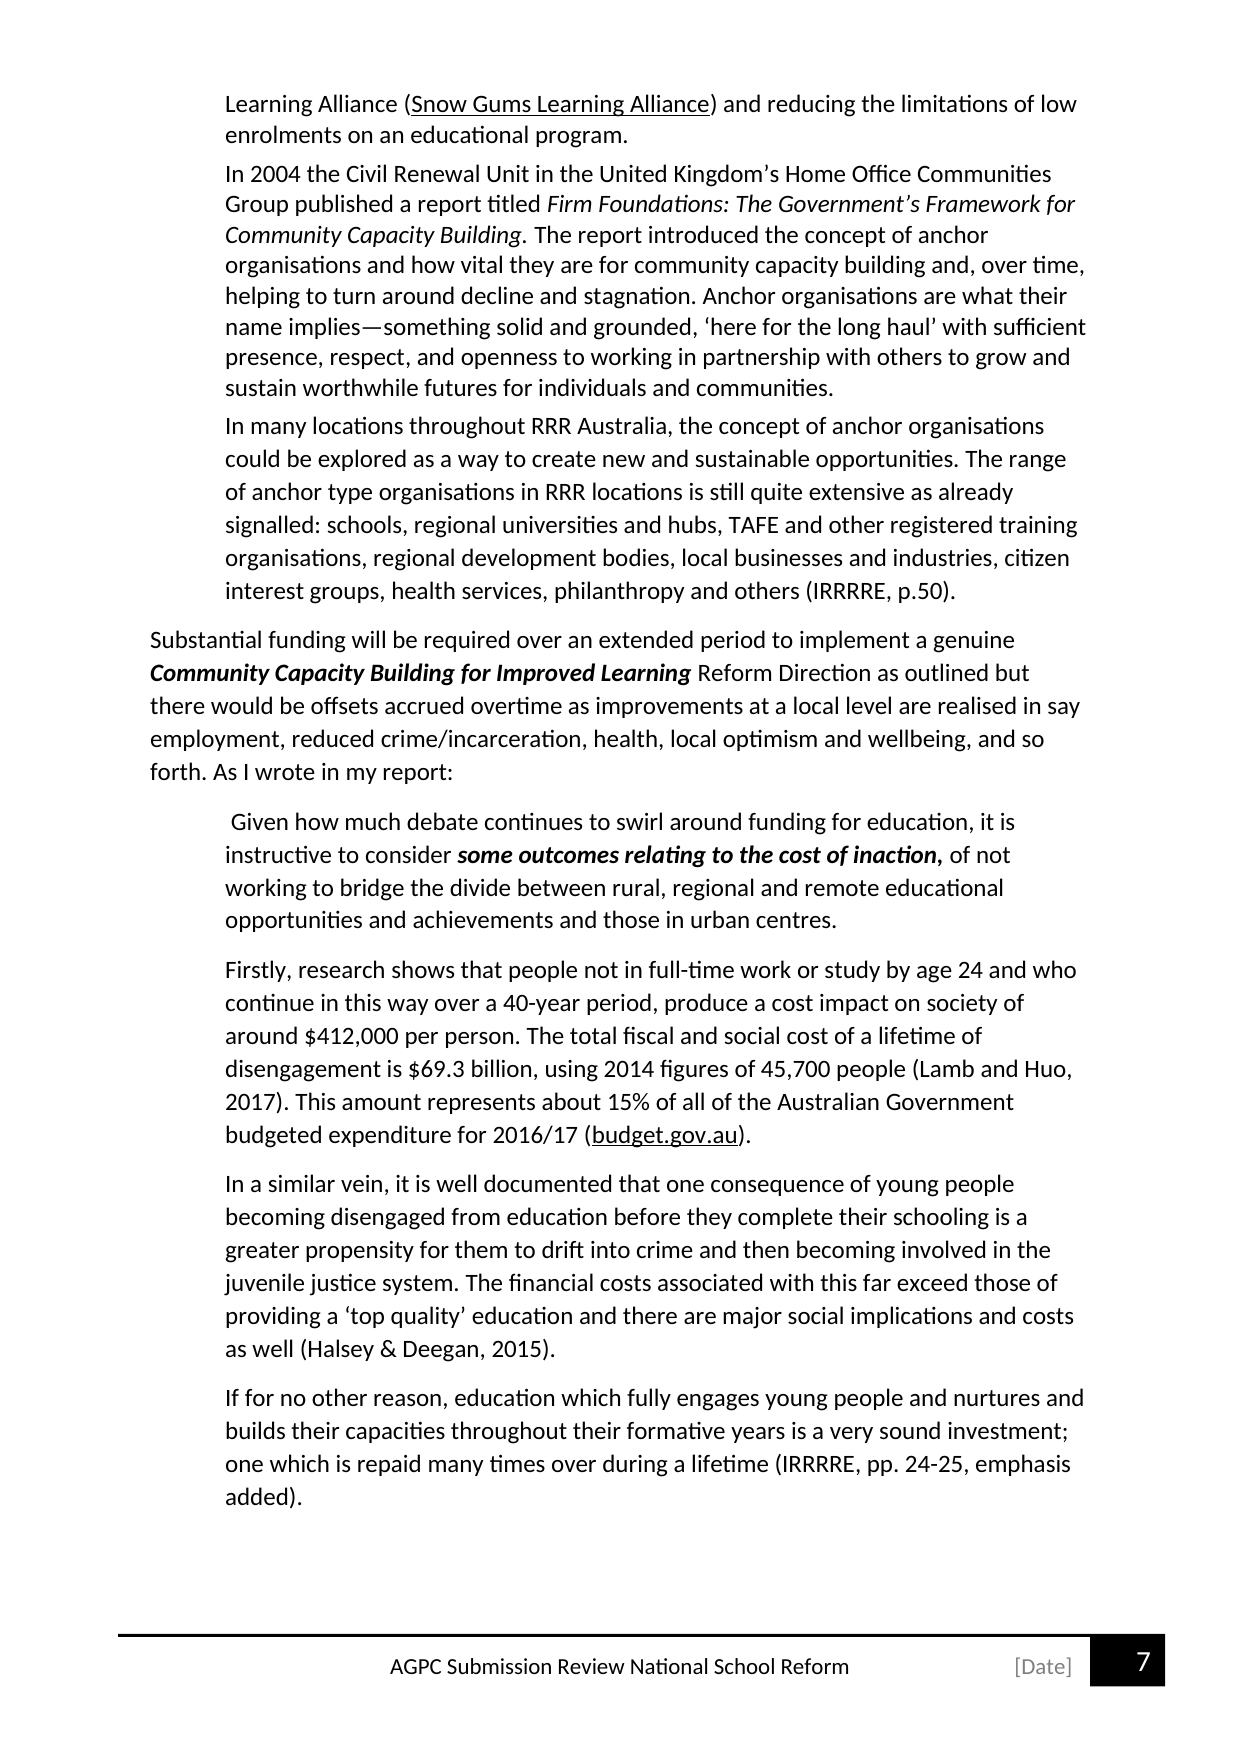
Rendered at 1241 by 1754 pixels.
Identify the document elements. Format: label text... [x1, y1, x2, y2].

text In 2004 the Civil Renewal Unit in the United Kingdom’s Home Office Communities Group published a report titled Firm Foundations: The Government’s Framework for Community Capacity Building. The report introduced the concept of anchor organisations and how vital they are for community capacity building and, over time, helping to turn around decline and stagnation. Anchor organisations are what their name implies—something solid and grounded, ‘here for the long haul’ with sufficient presence, respect, and openness to working in partnership with others to grow and sustain worthwhile futures for individuals and communities. [225, 158, 1090, 402]
text Given how much debate continues to swirl around funding for education, it is instructive to consider some outcomes relating to the cost of inaction, of not working to bridge the divide between rural, regional and remote educational opportunities and achievements and those in urban centres. [225, 806, 1090, 935]
text In a similar vein, it is well documented that one consequence of young people becoming disengaged from education before they complete their schooling is a greater propensity for them to drift into crime and then becoming involved in the juvenile justice system. The financial costs associated with this far exceed those of providing a ‘top quality’ education and there are major social implications and costs as well (Halsey & Deegan, 2015). [225, 1168, 1090, 1363]
text Substantial funding will be required over an extended period to implement a genuine Community Capacity Building for Improved Learning Reform Direction as outlined but there would be offsets accrued overtime as improvements at a local level are realised in say employment, reduced crime/incarceration, health, local optimism and wellbeing, and so forth. As I wrote in my report: [150, 625, 1090, 787]
text Firstly, research shows that people not in full-time work or study by age 24 and who continue in this way over a 40-year period, produce a cost impact on society of around $412,000 per person. The total fiscal and social cost of a lifetime of disengagement is $69.3 billion, using 2014 figures of 45,700 people (Lamb and Huo, 2017). This amount represents about 15% of all of the Australian Government budgeted expenditure for 2016/17 (budget.gov.au). [225, 954, 1090, 1149]
text If for no other reason, education which fully engages young people and nurtures and builds their capacities throughout their formative years is a very sound investment; one which is repaid many times over during a lifetime (IRRRRE, pp. 24-25, emphasis added). [225, 1383, 1090, 1512]
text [225, 89, 1090, 150]
text In many locations throughout RRR Australia, the concept of anchor organisations could be explored as a way to create new and sustainable opportunities. The range of anchor type organisations in RRR locations is still quite extensive as already signalled: schools, regional universities and hubs, TAFE and other registered training organisations, regional development bodies, local businesses and industries, citizen interest groups, health services, philanthropy and others (IRRRRE, p.50). [225, 411, 1090, 606]
